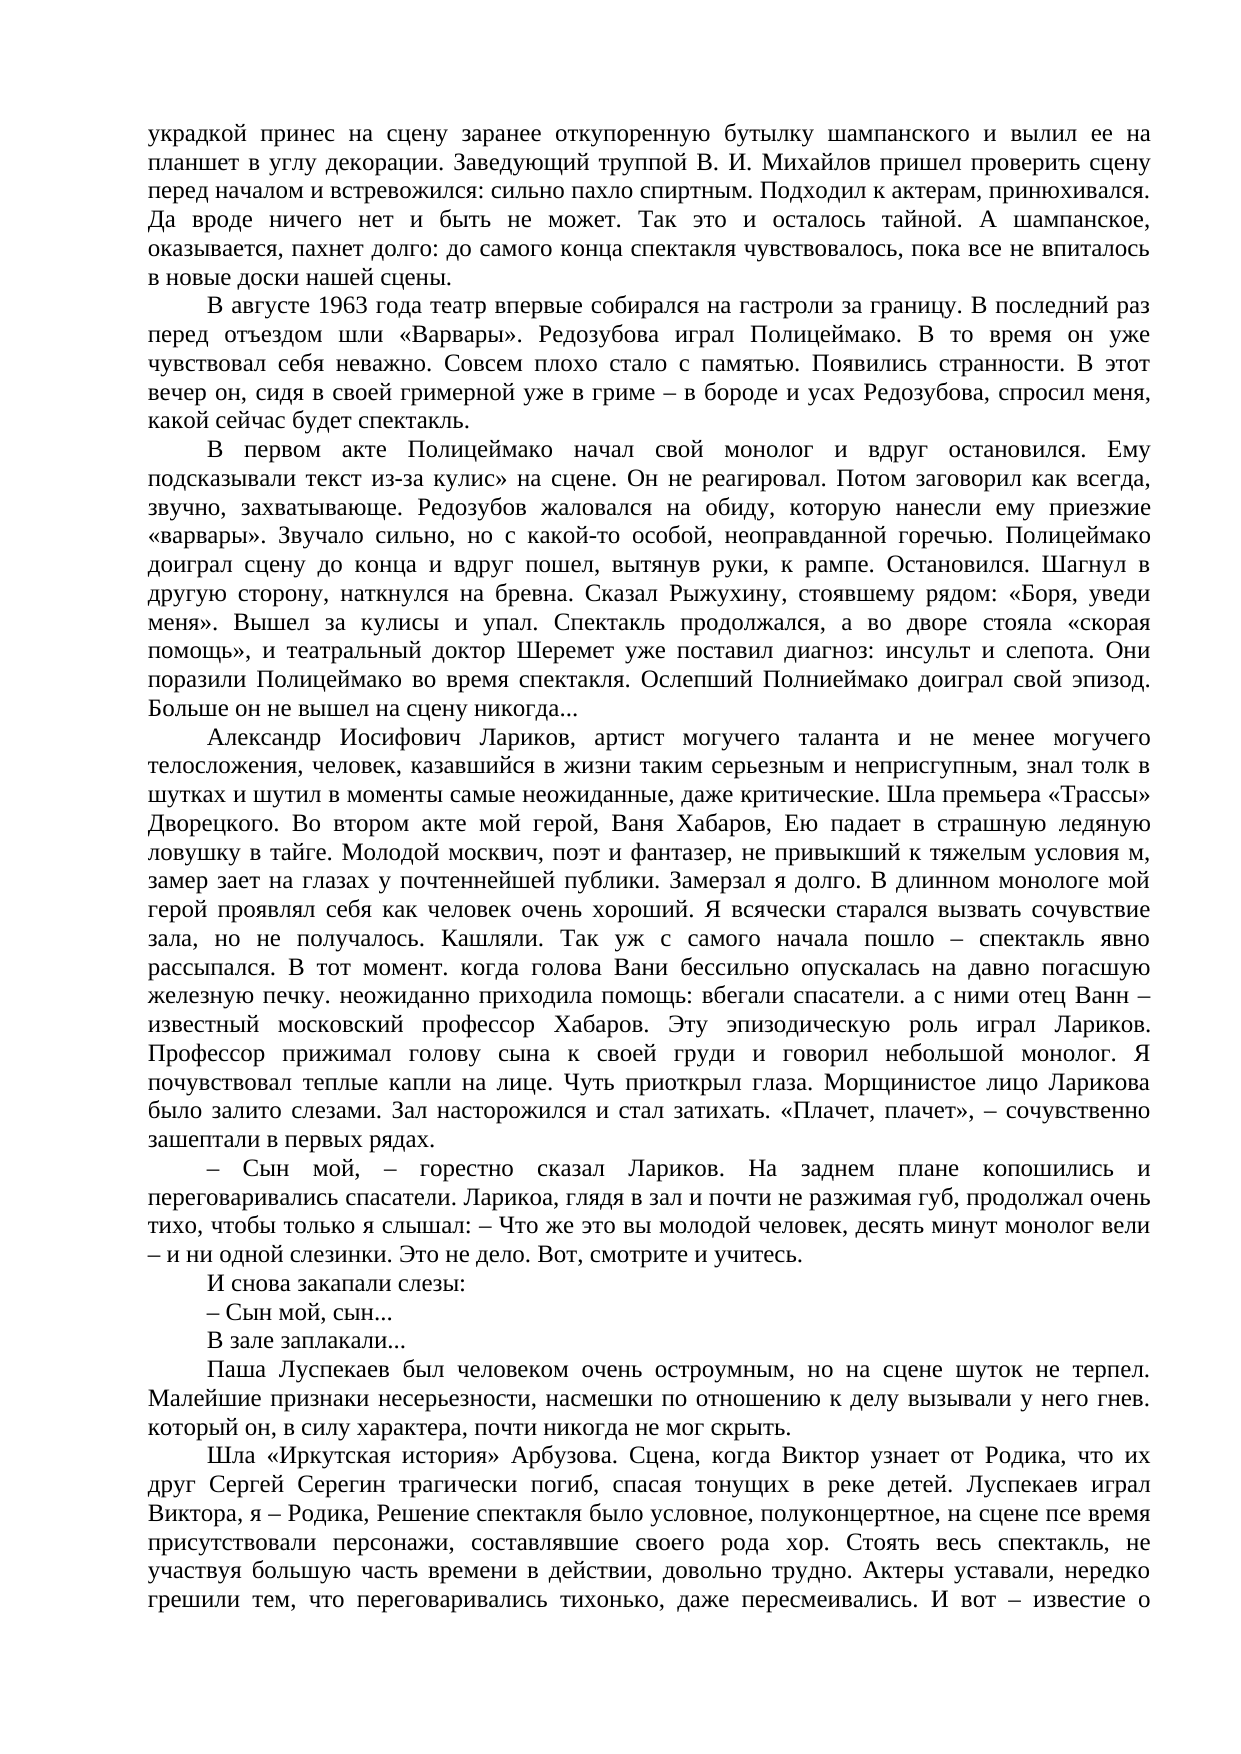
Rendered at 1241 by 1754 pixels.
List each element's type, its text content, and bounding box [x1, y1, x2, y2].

text Паша Луспекаев был человеком очень остроумным, но на сцене шуток не терпел. Малейшие признаки несерьезности, насмешки по отношению к делу вызывали у него гнев. который он, в силу характера, почти никогда не мог скрыть. [148, 1354, 1152, 1441]
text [148, 118, 1152, 291]
text В августе 1963 года театр впервые собирался на гастроли за границу. В последний раз перед отъездом шли «Варвары». Редозубова играл Полицеймако. В то время он уже чувствовал себя неважно. Совсем плохо стало с памятью. Появились странности. В этот вечер он, сидя в своей гримерной уже в гриме – в бороде и усах Редозубова, спросил меня, какой сейчас будет спектакль. [148, 291, 1152, 434]
text – Сын мой, сын... [148, 1297, 1152, 1326]
text – Сын мой, – горестно сказал Лариков. На заднем плане копошились и переговаривались спасатели. Ларикоа, глядя в зал и почти не разжимая губ, продолжал очень тихо, чтобы только я слышал: – Что же это вы молодой человек, десять минут монолог вели – и ни одной слезинки. Это не дело. Вот, смотрите и учитесь. [148, 1153, 1152, 1268]
text И снова закапали слезы: [148, 1268, 1152, 1297]
text Александр Иосифович Лариков, артист могучего таланта и не менее могучего телосложения, человек, казавшийся в жизни таким серьезным и неприсгупным, знал толк в шутках и шутил в моменты самые неожиданные, даже критические. Шла премьера «Трассы» Дворецкого. Во втором акте мой герой, Ваня Хабаров, Ею падает в страшную ледяную ловушку в тайге. Молодой москвич, поэт и фантазер, не привыкший к тяжелым условия м, замер зает на глазах у почтеннейшей публики. Замерзал я долго. В длинном монологе мой герой проявлял себя как человек очень хороший. Я всячески старался вызвать сочувствие зала, но не получалось. Кашляли. Так уж с самого начала пошло – спектакль явно рассыпался. В тот момент. когда голова Вани бессильно опускалась на давно погасшую железную печку. неожиданно приходила помощь: вбегали спасатели. а с ними отец Ванн – известный московский профессор Хабаров. Эту эпизодическую роль играл Лариков. Профессор прижимал голову сына к своей груди и говорил небольшой монолог. Я почувствовал теплые капли на лице. Чуть приоткрыл глаза. Морщинистое лицо Ларикова было залито слезами. Зал насторожился и стал затихать. «Плачет, плачет», – сочувственно зашептали в первых рядах. [148, 722, 1152, 1153]
text В зале заплакали... [148, 1326, 1152, 1354]
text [148, 1441, 1152, 1613]
text В первом акте Полицеймако начал свой монолог и вдруг остановился. Ему подсказывали текст из-за кулис» на сцене. Он не реагировал. Потом заговорил как всегда, звучно, захватывающе. Редозубов жаловался на обиду, которую нанесли ему приезжие «варвары». Звучало сильно, но с какой-то особой, неоправданной горечью. Полицеймако доиграл сцену до конца и вдруг пошел, вытянув руки, к рампе. Остановился. Шагнул в другую сторону, наткнулся на бревна. Сказал Рыжухину, стоявшему рядом: «Боря, уведи меня». Вышел за кулисы и упал. Спектакль продолжался, а во дворе стояла «скорая помощь», и театральный доктор Шеремет уже поставил диагноз: инсульт и слепота. Они поразили Полицеймако во время спектакля. Ослепший Полниеймако доиграл свой эпизод. Больше он не вышел на сцену никогда... [148, 434, 1152, 722]
